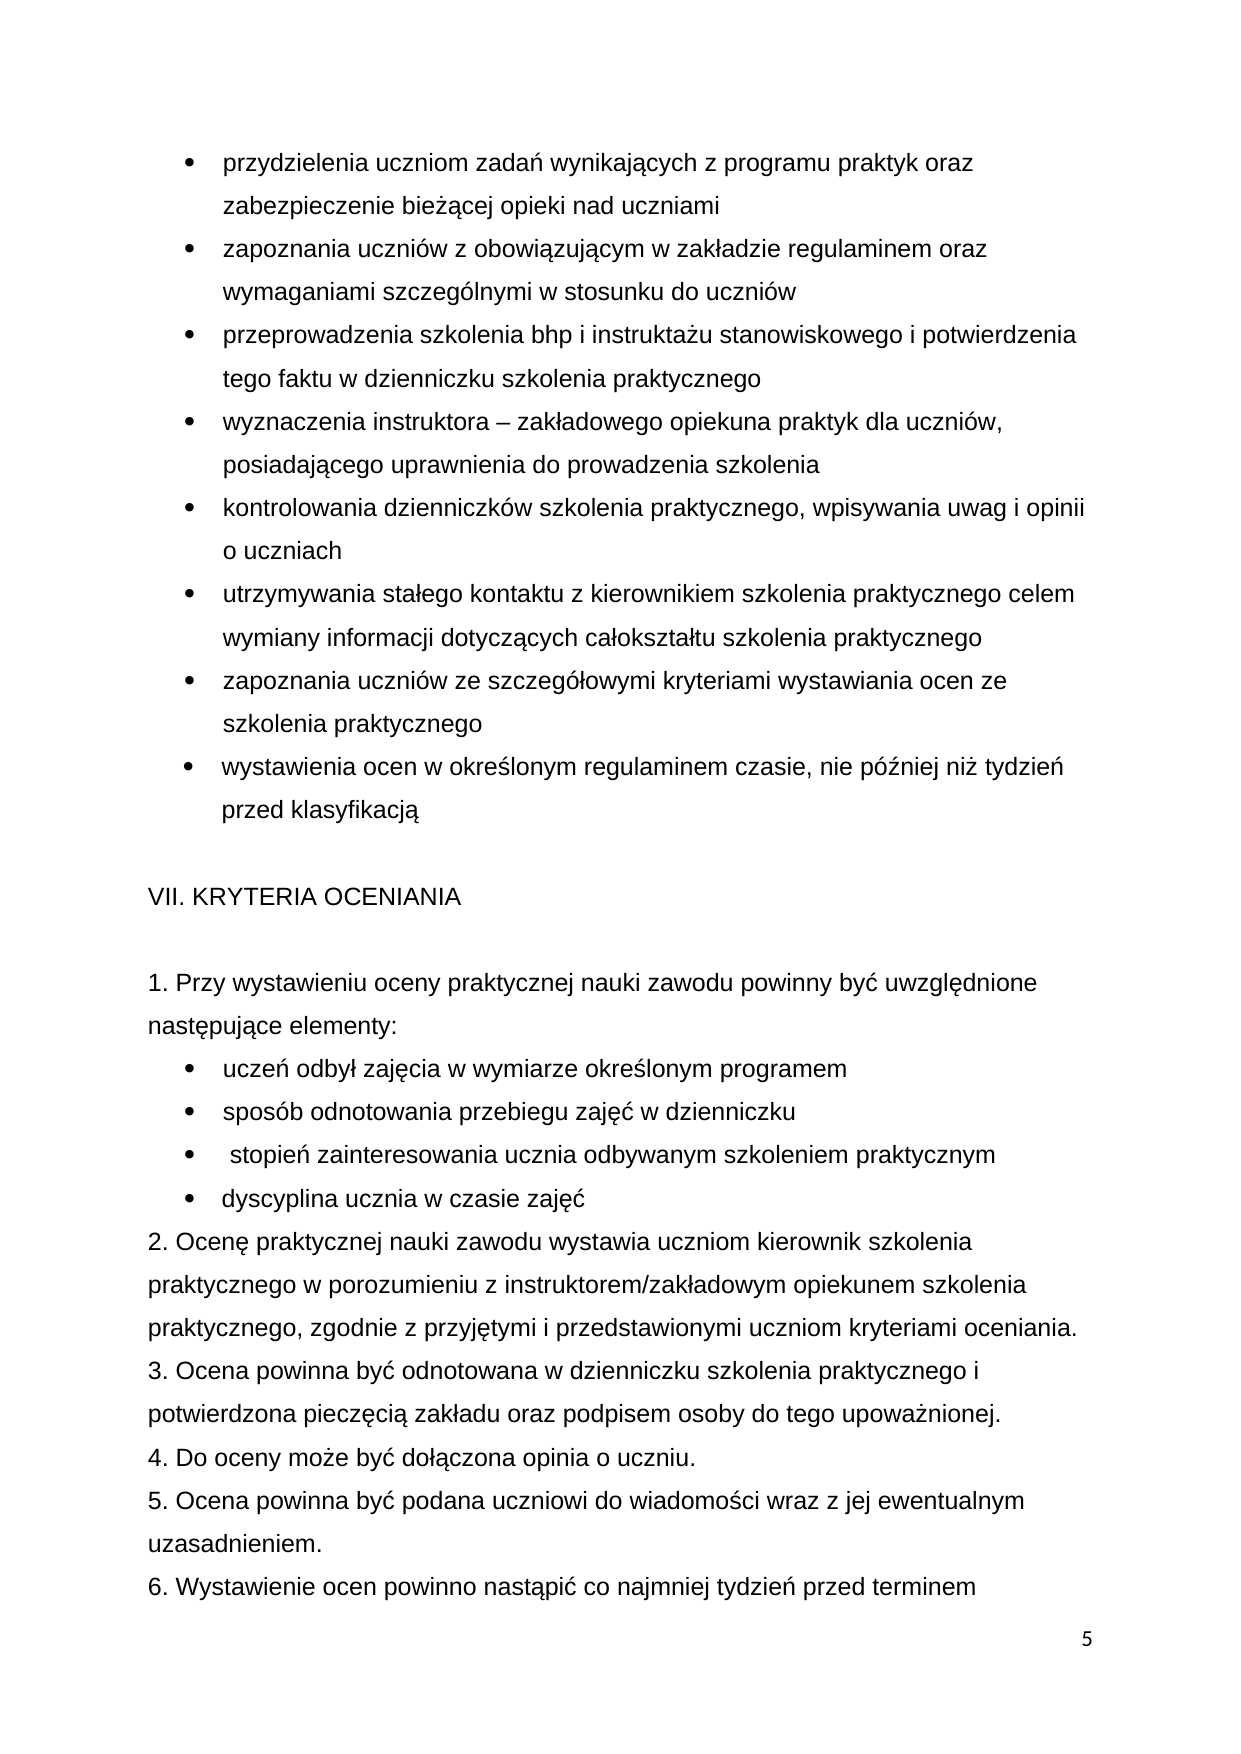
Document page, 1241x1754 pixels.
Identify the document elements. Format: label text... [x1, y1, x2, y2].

text VII. KRYTERIA OCENIANIA 1. Przy wystawieniu oceny praktycznej nauki zawodu powinny być uwzględnione następujące elementy: [148, 838, 1093, 1040]
list uczeń odbył zajęcia w wymiarze określonym programem [185, 1054, 1093, 1083]
list sposób odnotowania przebiegu zajęć w dzienniczku [185, 1097, 1093, 1126]
list przeprowadzenia szkolenia bhp i instruktażu stanowiskowego i potwierdzenia tego faktu w dzienniczku szkolenia praktycznego [185, 320, 1093, 392]
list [148, 1184, 1093, 1601]
list utrzymywania stałego kontaktu z kierownikiem szkolenia praktycznego celem wymiany informacji dotyczących całokształtu szkolenia praktycznego [185, 579, 1093, 651]
list zapoznania uczniów ze szczegółowymi kryteriami wystawiania ocen ze szkolenia praktycznego [185, 666, 1093, 738]
list przydzielenia uczniom zadań wynikających z programu praktyk oraz zabezpieczenie bieżącej opieki nad uczniami [185, 148, 1093, 219]
list wyznaczenia instruktora – zakładowego opiekuna praktyk dla uczniów, posiadającego uprawnienia do prowadzenia szkolenia [185, 407, 1093, 479]
list zapoznania uczniów z obowiązującym w zakładzie regulaminem oraz wymaganiami szczególnymi w stosunku do uczniów [185, 234, 1093, 306]
list stopień zainteresowania ucznia odbywanym szkoleniem praktycznym [185, 1141, 1093, 1169]
list kontrolowania dzienniczków szkolenia praktycznego, wpisywania uwag i opinii o uczniach [185, 493, 1093, 565]
list wystawienia ocen w określonym regulaminem czasie, nie później niż tydzień przed klasyfikacją [184, 752, 1093, 824]
